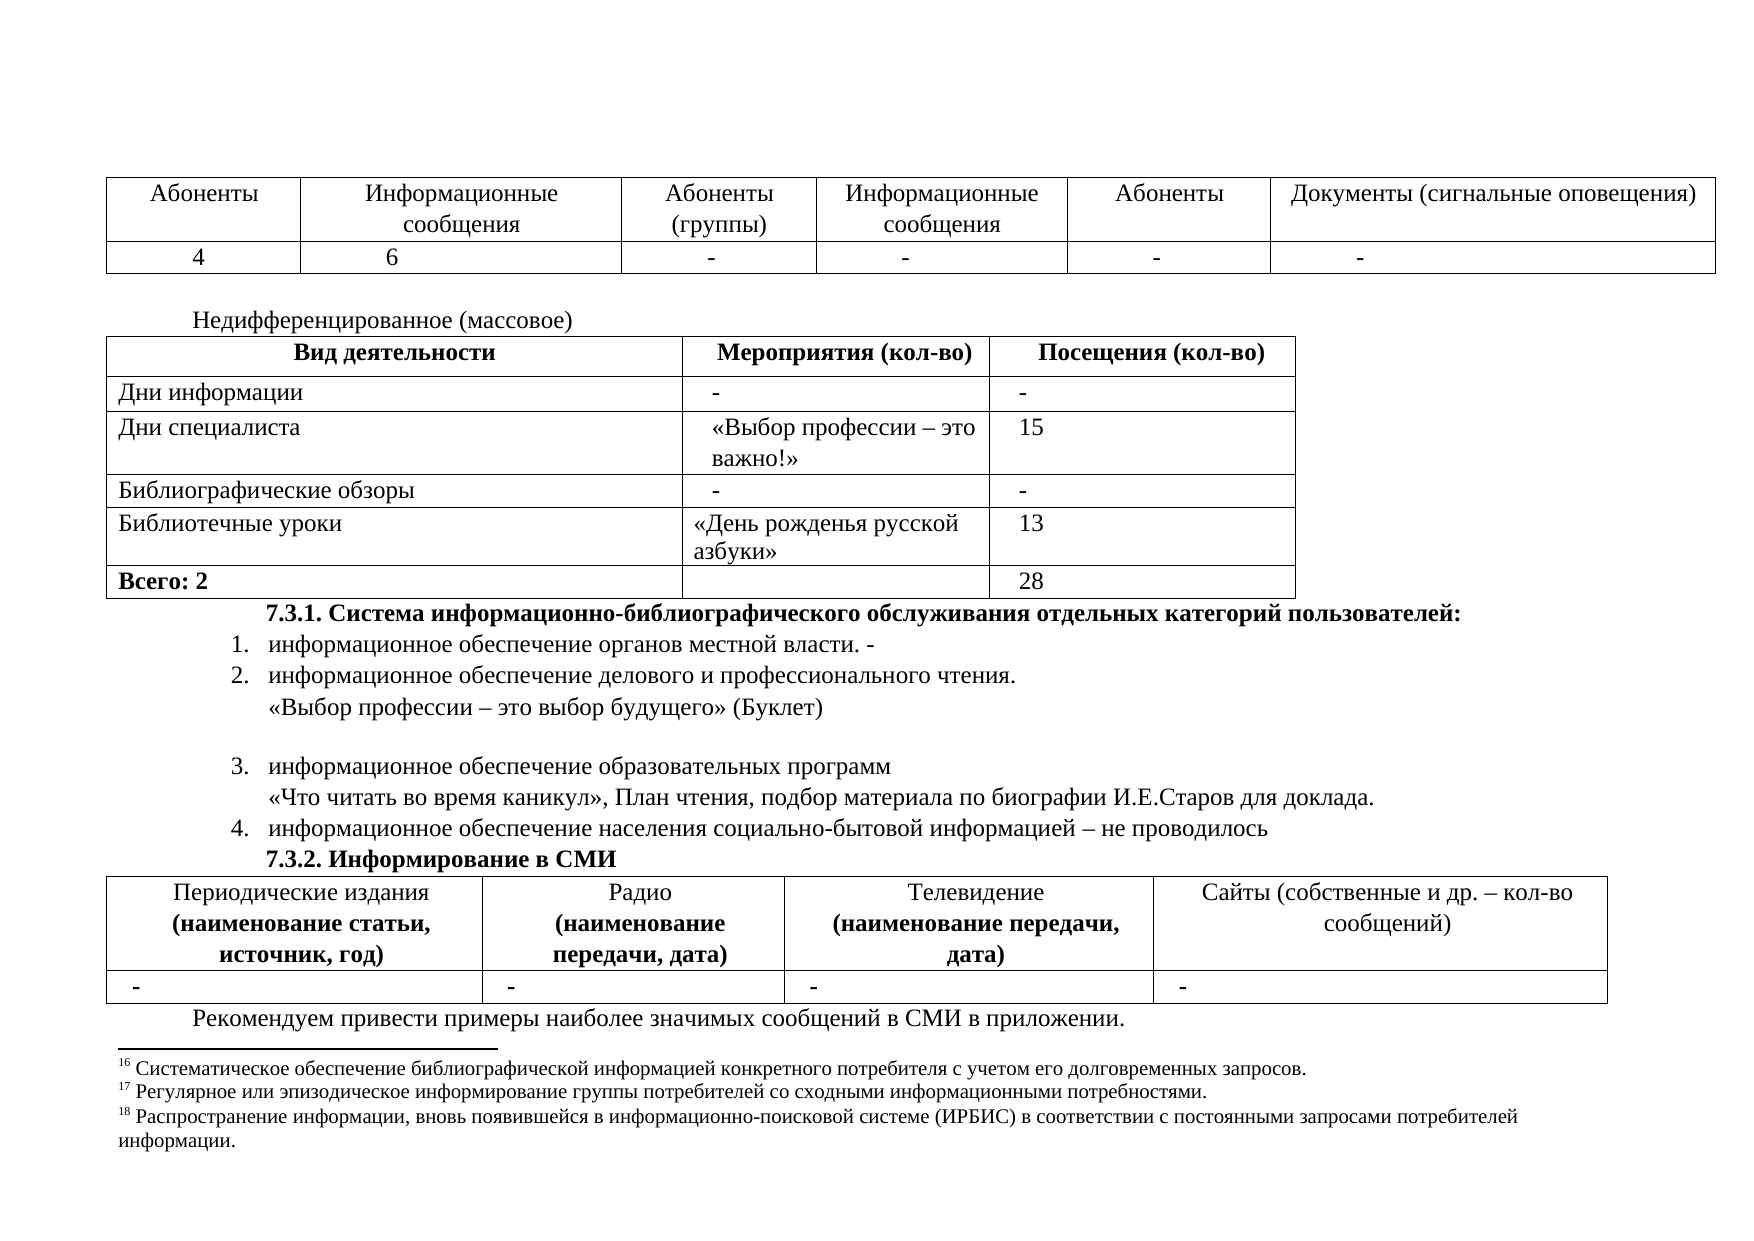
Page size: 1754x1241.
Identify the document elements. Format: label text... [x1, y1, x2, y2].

list информационное обеспечение делового и профессионального чтения. [231, 661, 1636, 689]
text 7.3.1. Система информационно-библиографического обслуживания отдельных категорий пользователей: [266, 598, 1636, 627]
list «Что читать во время каникул», План чтения, подбор материала по биографии И.Е.Старов для доклада. [268, 782, 1636, 811]
table_cell - [107, 971, 482, 1002]
table_cell Всего: 2 [107, 566, 682, 597]
table_cell Абоненты (группы) [622, 178, 816, 241]
table_cell Библиотечные уроки [107, 508, 682, 565]
table_cell Информационные сообщения [301, 178, 621, 241]
table_header Вид деятельности [107, 337, 682, 376]
table_cell - [622, 242, 816, 273]
list информационное обеспечение населения социально-бытовой информацией – не проводилось [231, 813, 1636, 842]
table_cell - [683, 377, 989, 411]
table_cell - [483, 971, 784, 1002]
text «Выбор профессии – это выбор будущего» (Буклет) [268, 692, 1636, 720]
table_cell - [683, 475, 989, 507]
table_cell - [1068, 242, 1270, 273]
table_header Периодические издания (наименование статьи, источник, год) [107, 877, 482, 970]
text Рекомендуем привести примеры наиболее значимых сообщений в СМИ в приложении. [192, 1003, 1636, 1032]
table_cell - [1154, 971, 1607, 1002]
table_cell - [817, 242, 1067, 273]
table_cell - [1271, 242, 1715, 273]
list информационное обеспечение органов местной власти. - [231, 629, 1636, 658]
table_cell - [785, 971, 1153, 1002]
table_header Телевидение (наименование передачи, дата) [785, 877, 1153, 970]
text 7.3.2. Информирование в СМИ [266, 844, 1636, 873]
table_cell «День рожденья русской азбуки» [683, 508, 989, 565]
table_header Мероприятия (кол-во) [683, 337, 989, 376]
table_cell Библиографические обзоры [107, 475, 682, 507]
table_cell - [990, 377, 1295, 411]
table_cell 28 [990, 566, 1295, 597]
table_cell 15 [990, 412, 1295, 474]
text Недифференцированное (массовое) [192, 305, 1636, 334]
table_header Радио (наименование передачи, дата) [483, 877, 784, 970]
table_cell Дни специалиста [107, 412, 682, 474]
table_cell [683, 566, 989, 597]
table_cell Абоненты [107, 178, 300, 241]
table_cell 13 [990, 508, 1295, 565]
table_header Посещения (кол-во) [990, 337, 1295, 376]
table_cell Дни информации [107, 377, 682, 411]
table_cell «Выбор профессии – это важно!» [683, 412, 989, 474]
table_cell - [990, 475, 1295, 507]
table_cell Абоненты [1068, 178, 1270, 241]
list информационное обеспечение образовательных программ [231, 751, 1636, 780]
table_cell 6 [301, 242, 621, 273]
table_cell 4 [107, 242, 300, 273]
table_cell Документы (сигнальные оповещения) [1271, 178, 1715, 241]
table_header Сайты (собственные и др. – кол-во сообщений) [1154, 877, 1607, 970]
table_cell Информационные сообщения [817, 178, 1067, 241]
